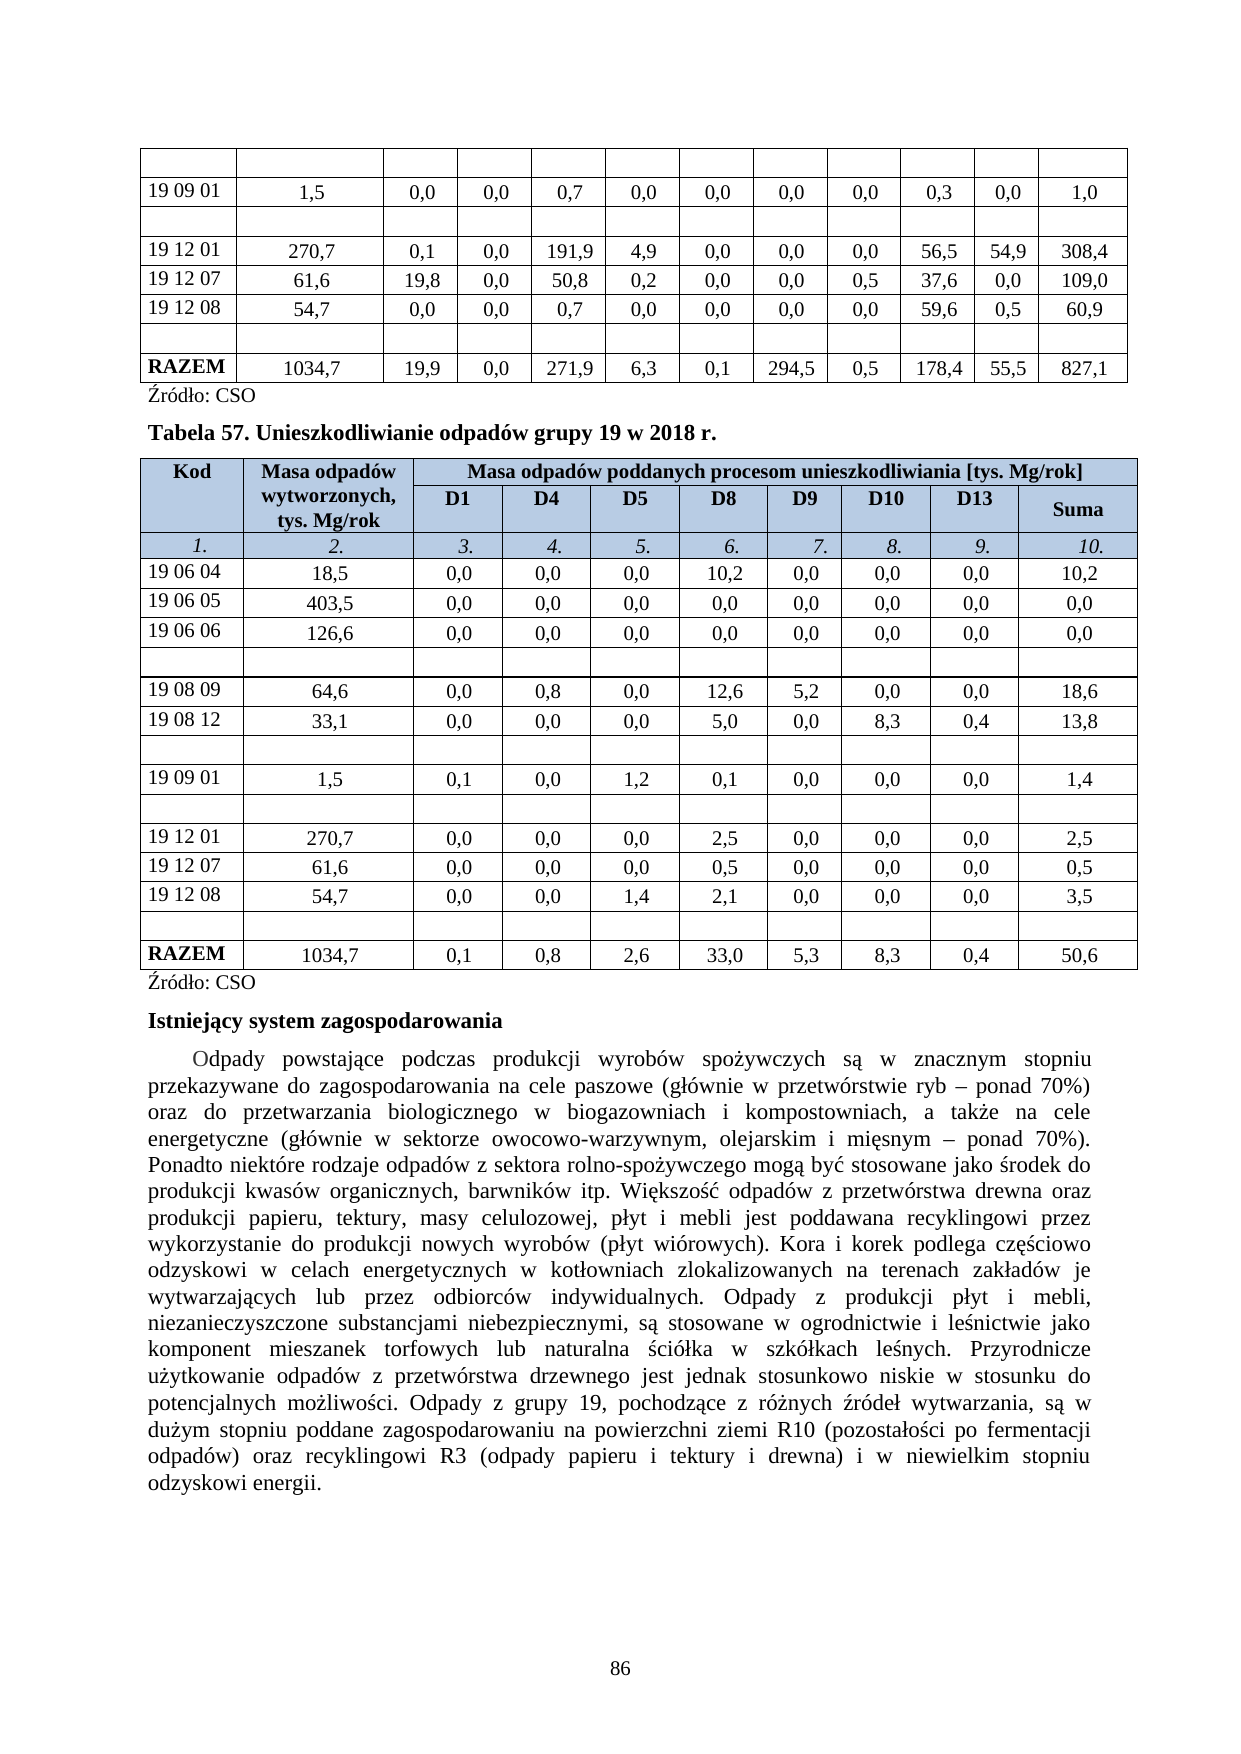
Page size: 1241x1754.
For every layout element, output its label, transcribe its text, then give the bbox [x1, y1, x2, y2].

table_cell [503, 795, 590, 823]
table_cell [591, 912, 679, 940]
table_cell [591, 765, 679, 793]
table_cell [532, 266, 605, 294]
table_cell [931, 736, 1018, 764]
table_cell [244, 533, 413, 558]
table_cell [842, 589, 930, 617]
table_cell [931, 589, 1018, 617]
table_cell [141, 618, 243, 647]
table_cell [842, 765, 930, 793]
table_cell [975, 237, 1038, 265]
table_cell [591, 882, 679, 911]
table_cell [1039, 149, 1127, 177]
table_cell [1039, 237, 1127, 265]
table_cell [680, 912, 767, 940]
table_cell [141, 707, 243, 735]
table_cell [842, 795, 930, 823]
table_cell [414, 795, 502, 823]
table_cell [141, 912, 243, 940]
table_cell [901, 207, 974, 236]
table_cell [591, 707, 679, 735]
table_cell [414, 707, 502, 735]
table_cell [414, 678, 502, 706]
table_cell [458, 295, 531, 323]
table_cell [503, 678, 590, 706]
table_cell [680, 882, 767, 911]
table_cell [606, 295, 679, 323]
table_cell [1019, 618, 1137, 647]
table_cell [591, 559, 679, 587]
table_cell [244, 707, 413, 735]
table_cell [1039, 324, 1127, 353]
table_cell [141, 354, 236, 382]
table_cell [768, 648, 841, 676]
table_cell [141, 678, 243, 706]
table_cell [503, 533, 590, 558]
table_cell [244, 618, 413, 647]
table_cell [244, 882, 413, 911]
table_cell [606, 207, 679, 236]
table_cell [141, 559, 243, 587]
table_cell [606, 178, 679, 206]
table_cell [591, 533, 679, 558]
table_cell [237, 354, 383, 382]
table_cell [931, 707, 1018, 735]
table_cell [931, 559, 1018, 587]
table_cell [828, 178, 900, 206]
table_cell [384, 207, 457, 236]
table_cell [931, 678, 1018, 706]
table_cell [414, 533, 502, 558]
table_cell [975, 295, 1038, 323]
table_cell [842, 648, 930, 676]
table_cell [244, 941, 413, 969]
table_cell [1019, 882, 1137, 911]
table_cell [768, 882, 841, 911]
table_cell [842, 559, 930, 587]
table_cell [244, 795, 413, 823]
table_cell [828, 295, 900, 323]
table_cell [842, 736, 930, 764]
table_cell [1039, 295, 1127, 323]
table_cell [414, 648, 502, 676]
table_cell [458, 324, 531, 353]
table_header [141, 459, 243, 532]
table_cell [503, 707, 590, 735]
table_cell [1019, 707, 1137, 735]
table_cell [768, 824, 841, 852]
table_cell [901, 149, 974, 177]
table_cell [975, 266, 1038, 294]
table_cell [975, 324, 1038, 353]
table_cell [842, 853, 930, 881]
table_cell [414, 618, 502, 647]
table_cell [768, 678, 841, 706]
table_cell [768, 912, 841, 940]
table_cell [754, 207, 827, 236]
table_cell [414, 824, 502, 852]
text Istniejący system zagospodarowania [148, 1007, 1092, 1033]
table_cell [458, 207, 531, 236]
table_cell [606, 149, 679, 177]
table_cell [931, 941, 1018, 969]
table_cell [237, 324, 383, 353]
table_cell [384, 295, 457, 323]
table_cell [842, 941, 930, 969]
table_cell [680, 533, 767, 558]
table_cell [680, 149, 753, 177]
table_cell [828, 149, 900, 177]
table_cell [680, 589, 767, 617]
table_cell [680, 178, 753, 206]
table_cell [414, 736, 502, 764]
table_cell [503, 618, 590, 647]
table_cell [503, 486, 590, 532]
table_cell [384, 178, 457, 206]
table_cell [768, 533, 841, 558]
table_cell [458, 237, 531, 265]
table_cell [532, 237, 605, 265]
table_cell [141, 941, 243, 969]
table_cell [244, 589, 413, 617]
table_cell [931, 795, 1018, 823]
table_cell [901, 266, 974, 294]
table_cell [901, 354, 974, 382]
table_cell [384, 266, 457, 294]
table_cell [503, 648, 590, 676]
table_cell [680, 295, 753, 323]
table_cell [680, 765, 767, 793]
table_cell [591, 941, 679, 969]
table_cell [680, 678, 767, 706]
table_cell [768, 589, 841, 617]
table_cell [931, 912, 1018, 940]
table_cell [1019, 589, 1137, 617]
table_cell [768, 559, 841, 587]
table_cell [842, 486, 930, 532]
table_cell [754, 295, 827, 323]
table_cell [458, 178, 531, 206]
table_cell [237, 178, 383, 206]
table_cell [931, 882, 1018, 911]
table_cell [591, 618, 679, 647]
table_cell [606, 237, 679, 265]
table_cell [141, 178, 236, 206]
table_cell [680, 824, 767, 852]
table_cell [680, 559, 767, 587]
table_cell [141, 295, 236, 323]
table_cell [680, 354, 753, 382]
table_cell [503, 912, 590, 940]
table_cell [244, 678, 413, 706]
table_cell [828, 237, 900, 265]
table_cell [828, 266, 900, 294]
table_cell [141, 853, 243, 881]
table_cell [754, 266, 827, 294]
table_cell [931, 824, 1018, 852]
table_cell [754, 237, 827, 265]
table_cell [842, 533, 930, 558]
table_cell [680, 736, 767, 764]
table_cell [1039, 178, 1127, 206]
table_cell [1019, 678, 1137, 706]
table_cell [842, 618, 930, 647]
text Odpady powstające podczas produkcji wyrobów spożywczych są w znacznym stopniu przekazywane do zagospodarowania na cele paszowe (głównie w przetwórstwie ryb – ponad 70%) oraz do przetwarzania biologicznego w biogazowniach i kompostowniach, a także na cele energetyczne (głównie w sektorze owocowo-warzywnym, olejarskim i mięsnym – ponad 70%). Ponadto niektóre rodzaje odpadów z sektora rolno-spożywczego mogą być stosowane jako środek do produkcji kwasów organicznych, barwników itp. Większość odpadów z przetwórstwa drewna oraz produkcji papieru, tektury, masy celulozowej, płyt i mebli jest poddawana recyklingowi przez wykorzystanie do produkcji nowych wyrobów (płyt wiórowych). Kora i korek podlega częściowo odzyskowi w celach energetycznych w kotłowniach zlokalizowanych na terenach zakładów je wytwarzających lub przez odbiorców indywidualnych. Odpady z produkcji płyt i mebli, niezanieczyszczone substancjami niebezpiecznymi, są stosowane w ogrodnictwie i leśnictwie jako komponent mieszanek torfowych lub naturalna ściółka w szkółkach leśnych. Przyrodnicze użytkowanie odpadów z przetwórstwa drzewnego jest jednak stosunkowo niskie w stosunku do potencjalnych możliwości. Odpady z grupy 19, pochodzące z różnych źródeł wytwarzania, są w dużym stopniu poddane zagospodarowaniu na powierzchni ziemi R10 (pozostałości po fermentacji odpadów) oraz recyklingowi R3 (odpady papieru i tektury i drewna) i w niewielkim stopniu odzyskowi energii. [148, 1046, 1092, 1495]
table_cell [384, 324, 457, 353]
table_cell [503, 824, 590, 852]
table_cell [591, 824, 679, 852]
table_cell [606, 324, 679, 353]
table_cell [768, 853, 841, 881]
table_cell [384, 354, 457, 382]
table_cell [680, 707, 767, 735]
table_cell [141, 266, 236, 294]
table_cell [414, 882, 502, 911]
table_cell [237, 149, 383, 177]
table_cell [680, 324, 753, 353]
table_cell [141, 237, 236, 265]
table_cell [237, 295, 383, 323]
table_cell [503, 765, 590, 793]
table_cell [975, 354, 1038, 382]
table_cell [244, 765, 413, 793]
text Źródło: CSO [148, 383, 1092, 407]
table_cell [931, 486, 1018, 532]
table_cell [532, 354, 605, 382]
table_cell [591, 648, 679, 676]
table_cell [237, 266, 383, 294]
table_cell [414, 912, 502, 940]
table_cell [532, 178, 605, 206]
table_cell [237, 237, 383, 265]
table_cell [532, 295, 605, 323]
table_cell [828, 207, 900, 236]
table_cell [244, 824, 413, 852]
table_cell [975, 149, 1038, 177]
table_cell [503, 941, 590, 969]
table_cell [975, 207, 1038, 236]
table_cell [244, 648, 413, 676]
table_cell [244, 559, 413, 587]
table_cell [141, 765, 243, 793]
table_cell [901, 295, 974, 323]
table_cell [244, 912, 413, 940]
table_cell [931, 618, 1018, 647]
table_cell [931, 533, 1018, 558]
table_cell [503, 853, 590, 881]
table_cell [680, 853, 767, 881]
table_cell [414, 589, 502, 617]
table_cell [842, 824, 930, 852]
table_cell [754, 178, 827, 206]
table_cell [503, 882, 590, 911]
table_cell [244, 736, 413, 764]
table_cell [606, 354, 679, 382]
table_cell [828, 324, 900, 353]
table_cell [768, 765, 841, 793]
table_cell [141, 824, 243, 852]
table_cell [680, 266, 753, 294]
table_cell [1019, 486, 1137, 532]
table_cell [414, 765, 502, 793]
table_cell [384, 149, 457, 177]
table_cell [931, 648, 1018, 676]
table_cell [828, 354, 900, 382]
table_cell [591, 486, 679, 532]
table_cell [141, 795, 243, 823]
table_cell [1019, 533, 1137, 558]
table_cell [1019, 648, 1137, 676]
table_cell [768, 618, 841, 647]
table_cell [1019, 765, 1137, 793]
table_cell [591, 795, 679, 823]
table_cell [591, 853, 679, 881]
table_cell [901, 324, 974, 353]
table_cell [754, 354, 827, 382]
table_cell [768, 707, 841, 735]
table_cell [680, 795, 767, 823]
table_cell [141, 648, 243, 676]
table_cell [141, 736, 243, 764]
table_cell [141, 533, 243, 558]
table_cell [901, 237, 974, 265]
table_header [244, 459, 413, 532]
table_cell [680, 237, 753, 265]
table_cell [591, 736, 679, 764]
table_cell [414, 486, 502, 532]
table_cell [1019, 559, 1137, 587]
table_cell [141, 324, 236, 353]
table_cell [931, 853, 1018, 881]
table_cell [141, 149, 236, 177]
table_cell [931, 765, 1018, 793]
text Tabela 57. Unieszkodliwianie odpadów grupy 19 w 2018 r. [148, 419, 1092, 446]
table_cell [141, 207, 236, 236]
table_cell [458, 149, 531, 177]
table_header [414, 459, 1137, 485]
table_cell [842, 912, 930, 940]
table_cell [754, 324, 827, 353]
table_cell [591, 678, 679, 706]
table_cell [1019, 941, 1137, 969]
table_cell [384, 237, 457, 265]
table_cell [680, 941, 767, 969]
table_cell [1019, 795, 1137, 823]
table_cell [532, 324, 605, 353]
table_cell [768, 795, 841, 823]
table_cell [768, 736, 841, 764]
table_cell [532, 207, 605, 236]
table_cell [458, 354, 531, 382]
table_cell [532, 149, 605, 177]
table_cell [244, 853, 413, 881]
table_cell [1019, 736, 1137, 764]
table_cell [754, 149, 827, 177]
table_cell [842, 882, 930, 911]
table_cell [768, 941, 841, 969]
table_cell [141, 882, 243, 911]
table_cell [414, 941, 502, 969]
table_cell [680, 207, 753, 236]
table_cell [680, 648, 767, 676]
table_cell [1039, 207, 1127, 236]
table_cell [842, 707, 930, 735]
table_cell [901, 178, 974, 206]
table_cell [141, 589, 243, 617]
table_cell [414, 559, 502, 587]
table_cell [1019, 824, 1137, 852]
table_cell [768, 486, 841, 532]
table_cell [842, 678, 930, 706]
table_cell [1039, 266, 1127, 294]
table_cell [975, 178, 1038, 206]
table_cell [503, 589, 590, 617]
text Źródło: CSO [148, 970, 1092, 994]
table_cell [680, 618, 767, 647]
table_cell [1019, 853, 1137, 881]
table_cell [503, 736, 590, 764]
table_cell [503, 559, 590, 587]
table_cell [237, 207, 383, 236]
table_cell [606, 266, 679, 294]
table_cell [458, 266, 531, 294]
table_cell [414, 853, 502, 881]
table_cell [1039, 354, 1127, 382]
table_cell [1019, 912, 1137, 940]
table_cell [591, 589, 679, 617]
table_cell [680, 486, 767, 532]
